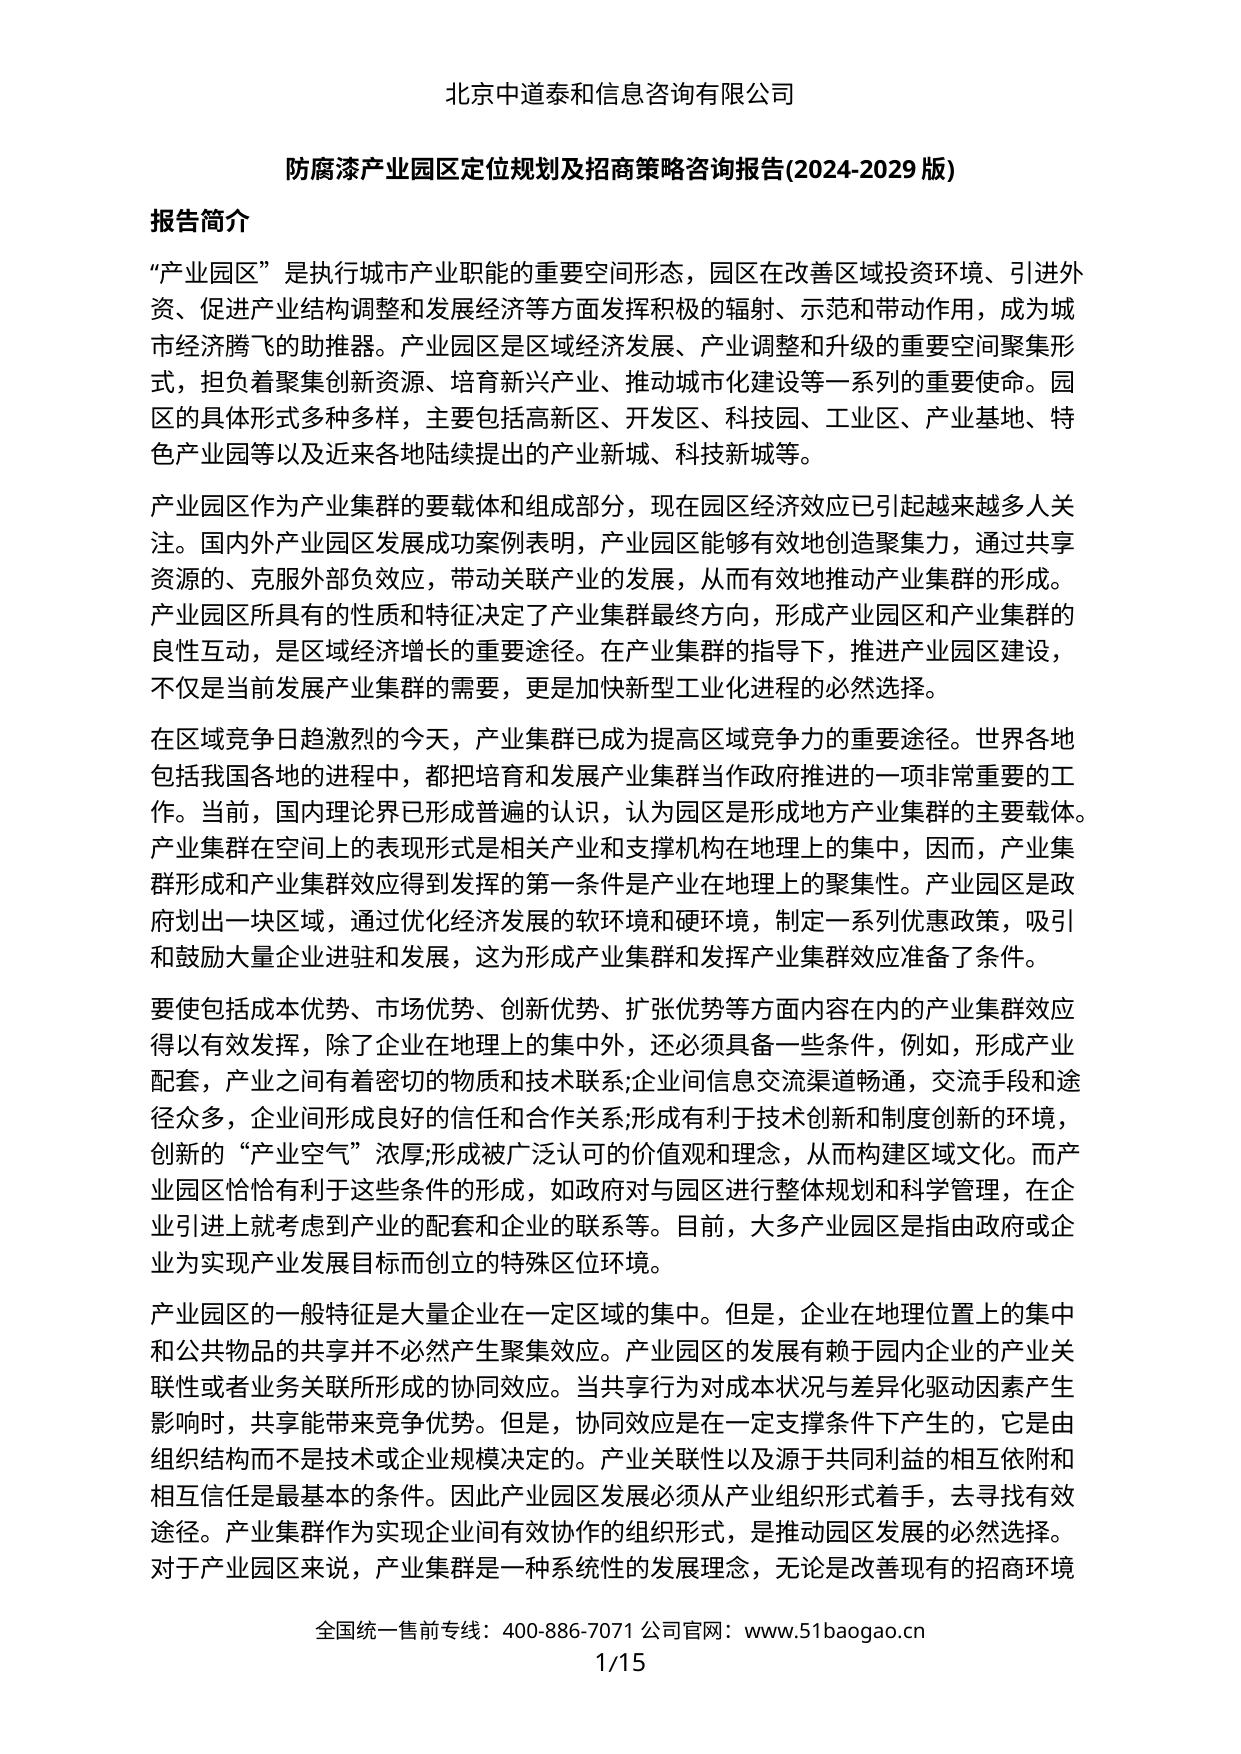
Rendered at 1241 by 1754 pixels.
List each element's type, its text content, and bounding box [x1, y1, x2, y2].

text 报告简介 [150, 202, 1090, 238]
text 在区域竞争日趋激烈的今天，产业集群已成为提高区域竞争力的重要途径。世界各地包括我国各地的进程中，都把培育和发展产业集群当作政府推进的一项非常重要的工作。当前，国内理论界已形成普遍的认识，认为园区是形成地方产业集群的主要载体。产业集群在空间上的表现形式是相关产业和支撑机构在地理上的集中，因而，产业集群形成和产业集群效应得到发挥的第一条件是产业在地理上的聚集性。产业园区是政府划出一块区域，通过优化经济发展的软环境和硬环境，制定一系列优惠政策，吸引和鼓励大量企业进驻和发展，这为形成产业集群和发挥产业集群效应准备了条件。 [150, 720, 1090, 974]
text 防腐漆产业园区定位规划及招商策略咨询报告(2024-2029版) [150, 150, 1090, 186]
text “产业园区”是执行城市产业职能的重要空间形态，园区在改善区域投资环境、引进外资、促进产业结构调整和发展经济等方面发挥积极的辐射、示范和带动作用，成为城市经济腾飞的助推器。产业园区是区域经济发展、产业调整和升级的重要空间聚集形式，担负着聚集创新资源、培育新兴产业、推动城市化建设等一系列的重要使命。园区的具体形式多种多样，主要包括高新区、开发区、科技园、工业区、产业基地、特色产业园等以及近来各地陆续提出的产业新城、科技新城等。 [150, 254, 1090, 471]
text 产业园区作为产业集群的要载体和组成部分，现在园区经济效应已引起越来越多人关注。国内外产业园区发展成功案例表明，产业园区能够有效地创造聚集力，通过共享资源的、克服外部负效应，带动关联产业的发展，从而有效地推动产业集群的形成。产业园区所具有的性质和特征决定了产业集群最终方向，形成产业园区和产业集群的良性互动，是区域经济增长的重要途径。在产业集群的指导下，推进产业园区建设，不仅是当前发展产业集群的需要，更是加快新型工业化进程的必然选择。 [150, 487, 1090, 704]
text 要使包括成本优势、市场优势、创新优势、扩张优势等方面内容在内的产业集群效应得以有效发挥，除了企业在地理上的集中外，还必须具备一些条件，例如，形成产业配套，产业之间有着密切的物质和技术联系;企业间信息交流渠道畅通，交流手段和途径众多，企业间形成良好的信任和合作关系;形成有利于技术创新和制度创新的环境，创新的“产业空气”浓厚;形成被广泛认可的价值观和理念，从而构建区域文化。而产业园区恰恰有利于这些条件的形成，如政府对与园区进行整体规划和科学管理，在企业引进上就考虑到产业的配套和企业的联系等。目前，大多产业园区是指由政府或企业为实现产业发展目标而创立的特殊区位环境。 [150, 989, 1090, 1279]
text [150, 1295, 1090, 1585]
